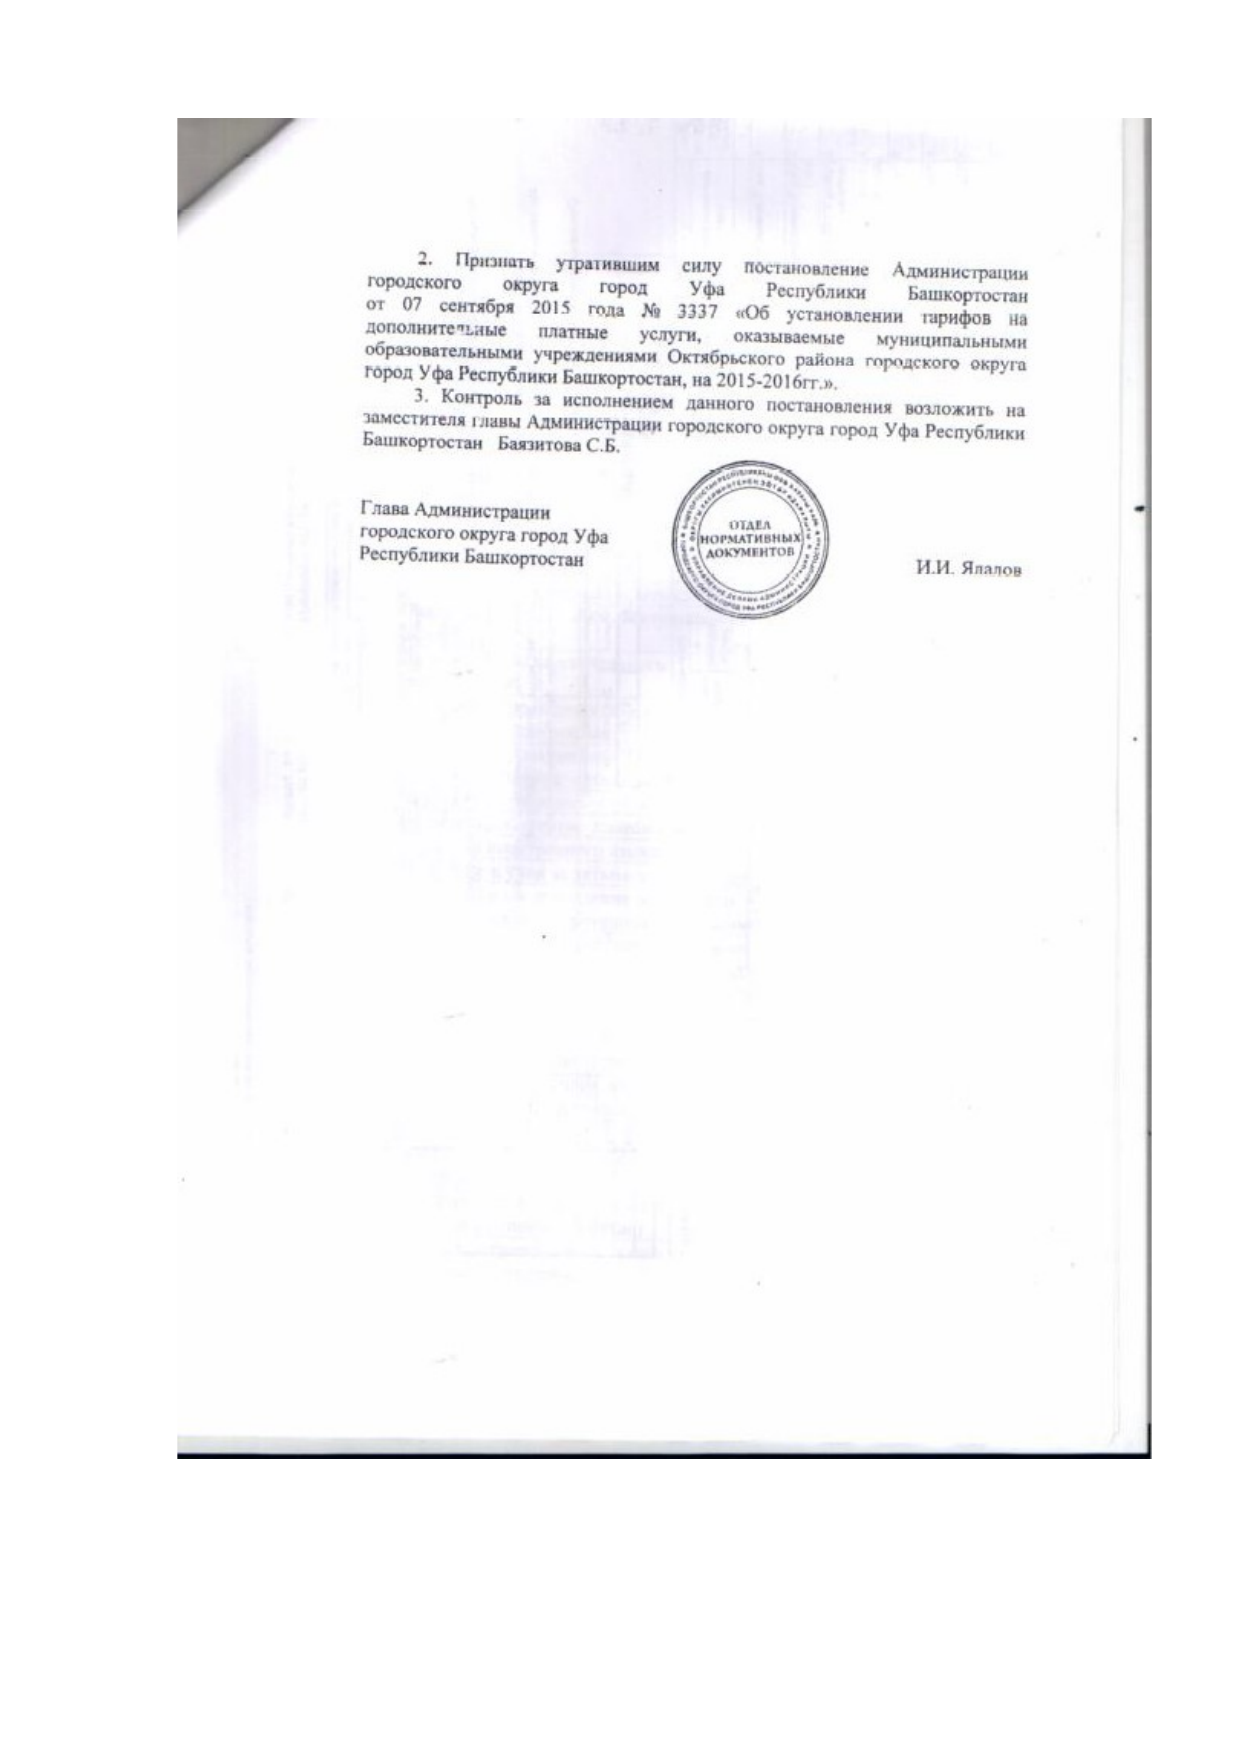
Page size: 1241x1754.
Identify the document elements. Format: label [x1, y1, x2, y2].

picture [177, 118, 1152, 1459]
